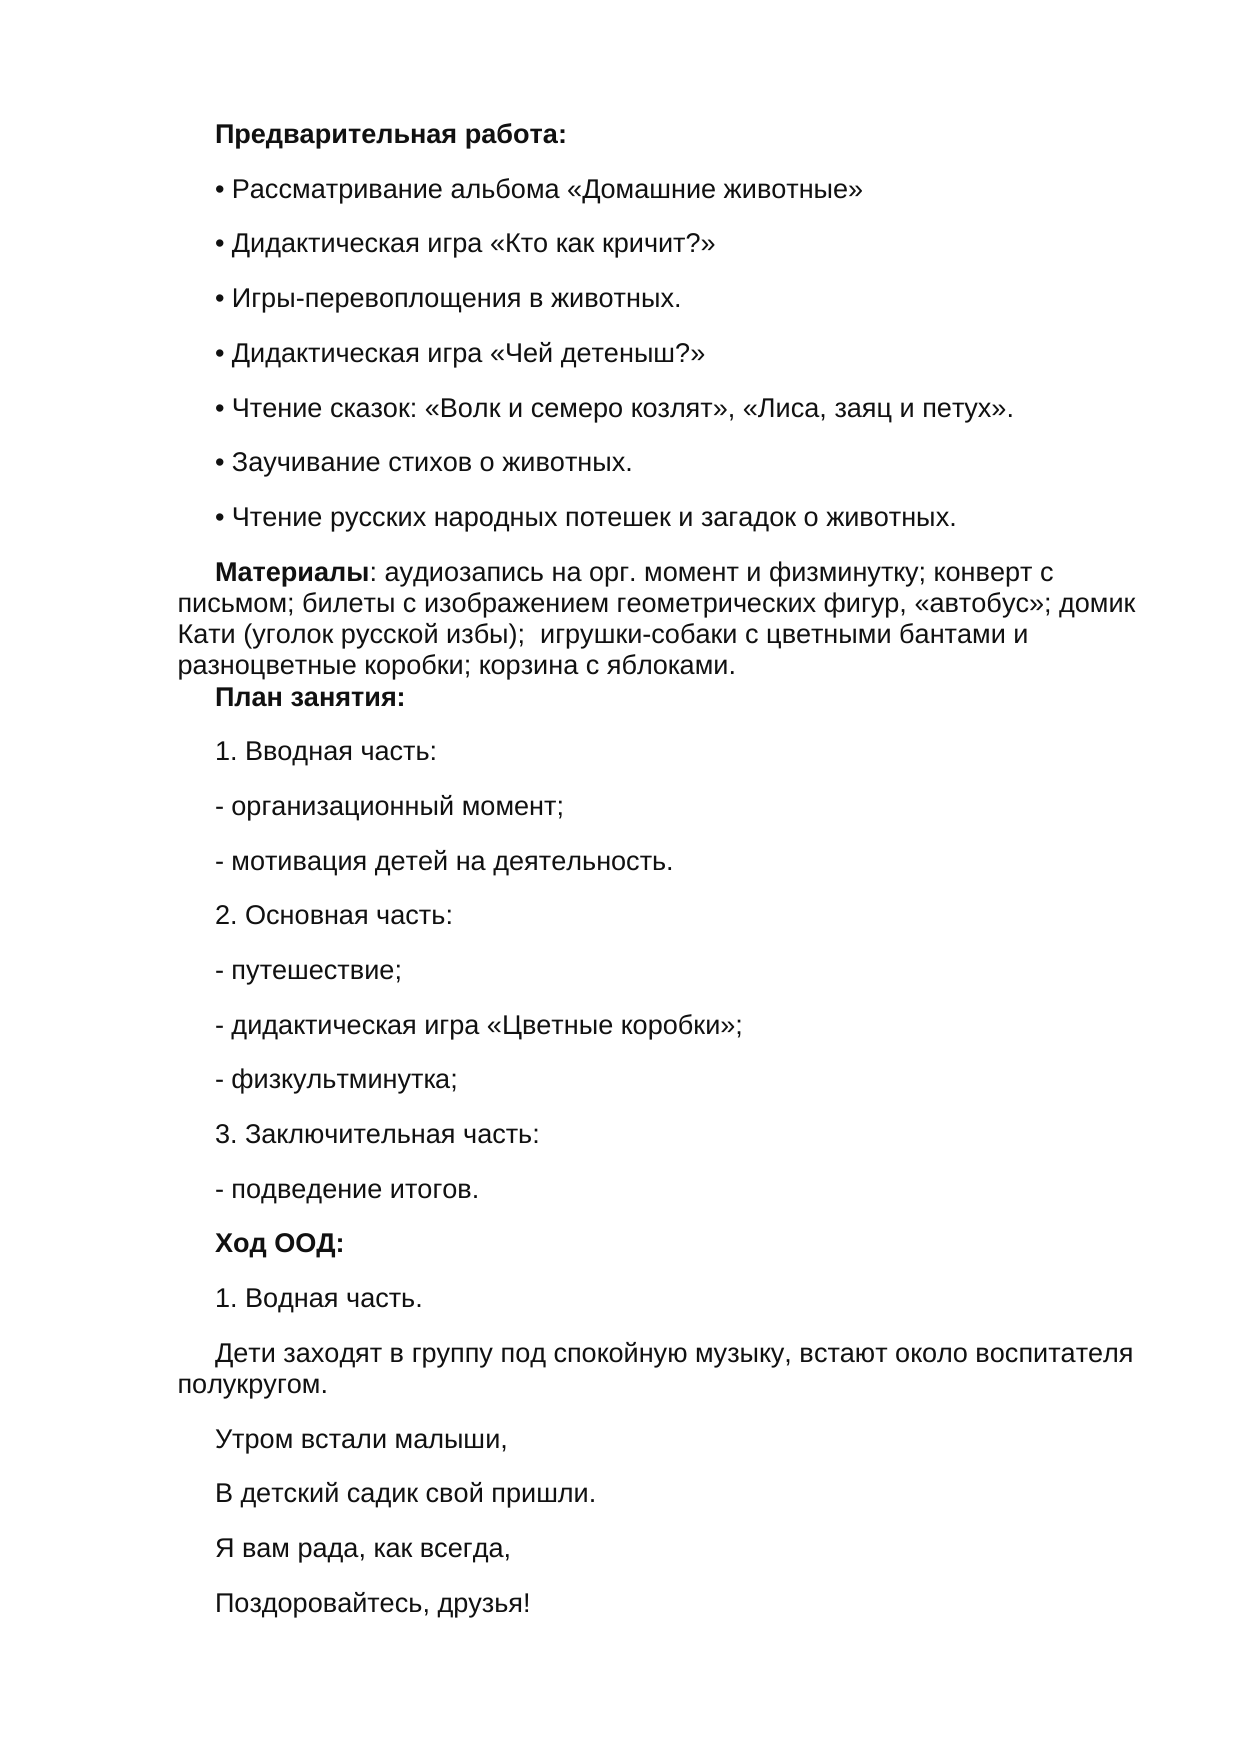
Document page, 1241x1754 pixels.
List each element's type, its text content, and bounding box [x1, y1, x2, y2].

text - мотивация детей на деятельность. [177, 845, 1152, 876]
text - дидактическая игра «Цветные коробки»; [177, 1009, 1152, 1040]
text 2. Основная часть: [177, 899, 1152, 931]
text - организационный момент; [177, 790, 1152, 821]
text • Чтение русских народных потешек и загадок о животных. [177, 501, 1152, 532]
text План занятия: [177, 681, 1152, 712]
text • Заучивание стихов о животных. [177, 446, 1152, 477]
text Ход ООД: [177, 1227, 1152, 1259]
text 1. Водная часть. [177, 1282, 1152, 1313]
text • Рассматривание альбома «Домашние животные» [177, 173, 1152, 204]
text 1. Вводная часть: [177, 735, 1152, 767]
text Дети заходят в группу под спокойную музыку, встают около воспитателя полукругом. [177, 1337, 1152, 1399]
text • Чтение сказок: «Волк и семеро козлят», «Лиса, заяц и петух». [177, 392, 1152, 423]
text - путешествие; [177, 954, 1152, 985]
text - подведение итогов. [177, 1173, 1152, 1204]
text • Игры-перевоплощения в животных. [177, 282, 1152, 313]
text Утром встали малыши, [177, 1423, 1152, 1454]
text Материалы: аудиозапись на орг. момент и физминутку; конверт с письмом; билеты с изображением геометрических фигур, «автобус»; домик Кати (уголок русской избы); игрушки-собаки с цветными бантами и разноцветные коробки; корзина с яблоками. [177, 556, 1152, 681]
text • Дидактическая игра «Кто как кричит?» [177, 227, 1152, 259]
text - физкультминутка; [177, 1063, 1152, 1095]
text 3. Заключительная часть: [177, 1118, 1152, 1149]
text Поздоровайтесь, друзья! [177, 1587, 1152, 1618]
text • Дидактическая игра «Чей детеныш?» [177, 337, 1152, 368]
text Я вам рада, как всегда, [177, 1532, 1152, 1563]
text В детский садик свой пришли. [177, 1477, 1152, 1509]
text Предварительная работа: [177, 118, 1152, 149]
